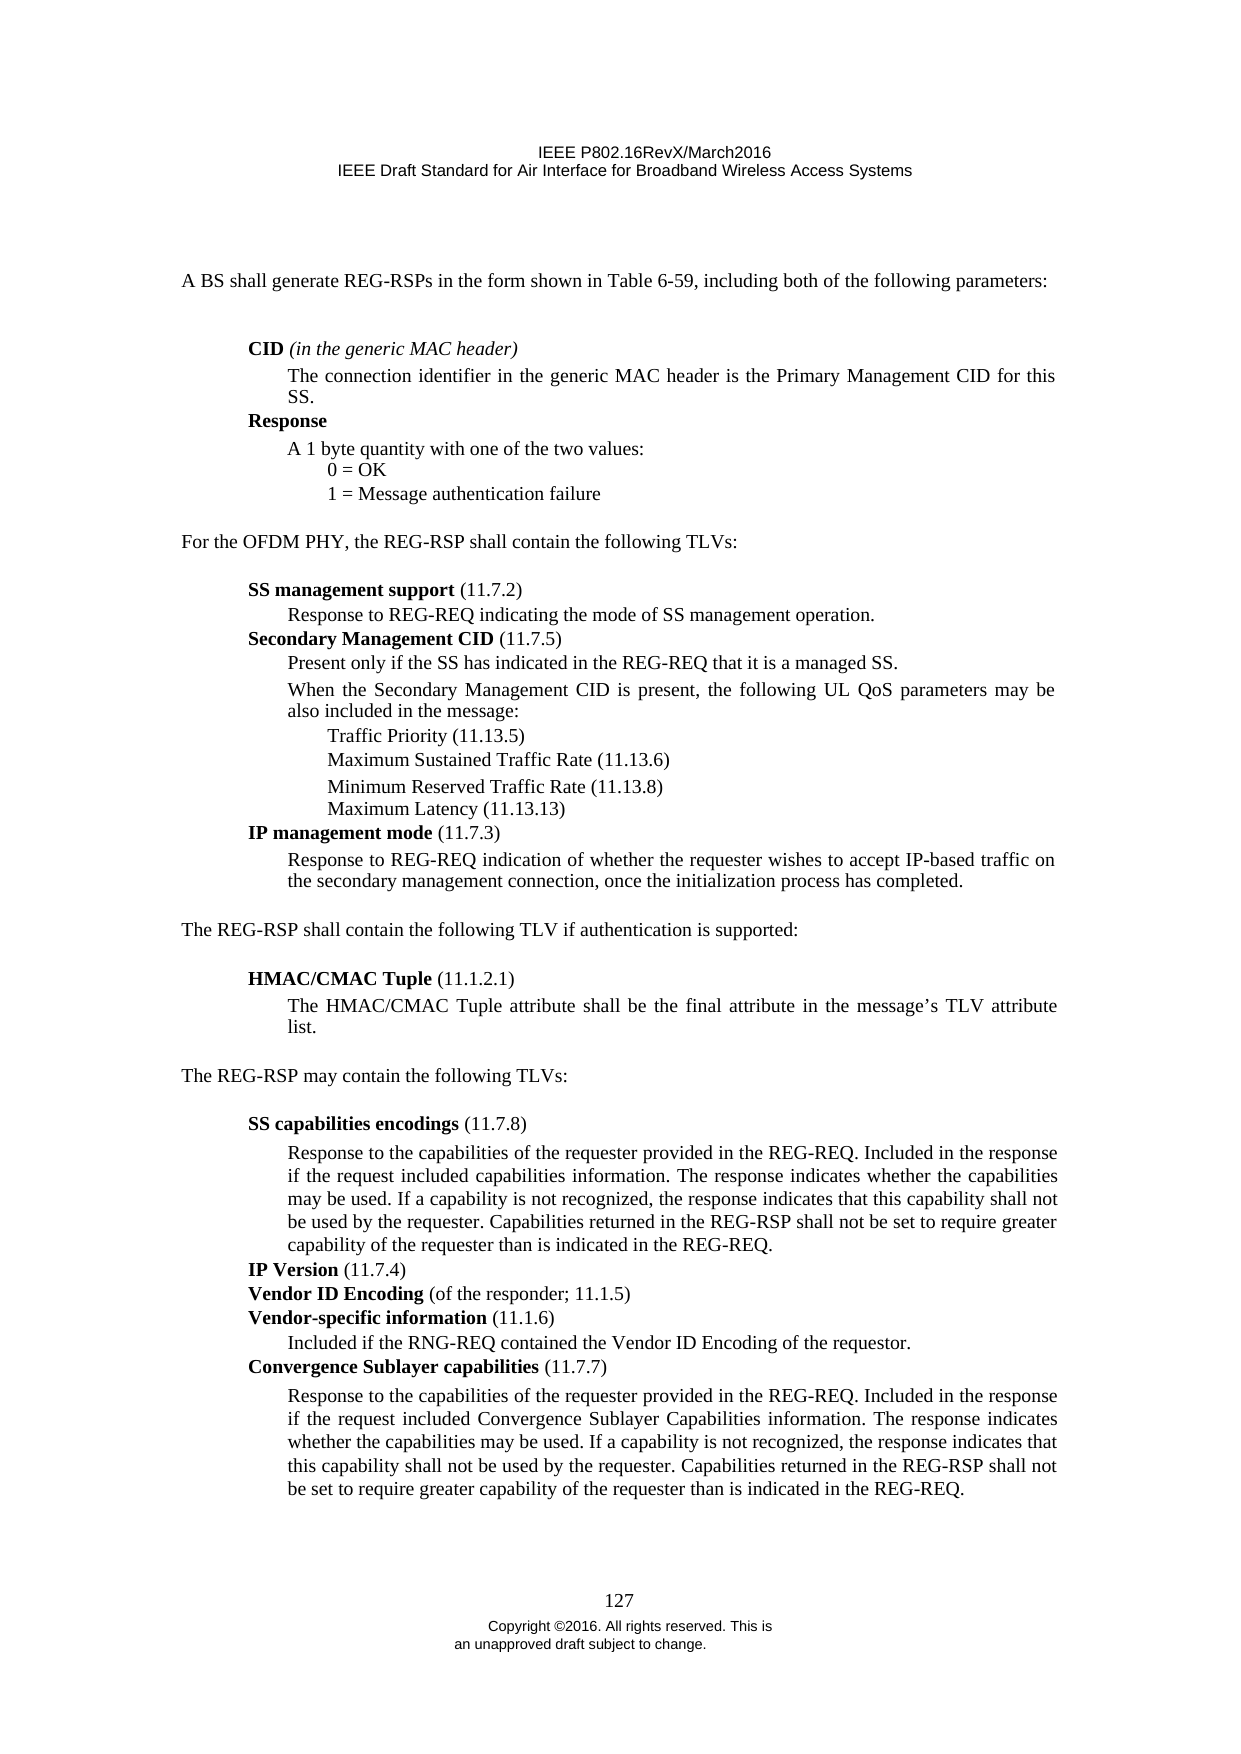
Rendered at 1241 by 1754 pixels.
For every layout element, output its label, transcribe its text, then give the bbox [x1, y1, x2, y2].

text Copyright ©2016. All rights reserved. This is an unapproved draft subject to change. [454, 1617, 786, 1652]
text Included if the RNG-REQ contained the Vendor ID Encoding of the requestor. [287, 1331, 1059, 1353]
text Response to the capabilities of the requester provided in the REG-REQ. Included in the response if the request included Convergence Sublayer Capabilities information. The response indicates whether the capabilities may be used. If a capability is not recognized, the response indicates that this capability shall not be used by the requester. Capabilities returned in the REG-RSP shall not be set to require greater capability of the requester than is indicated in the REG-REQ. [287, 1384, 1059, 1500]
text IP management mode (11.7.3) [248, 821, 1059, 844]
text Response to REG-REQ indication of whether the requester wishes to accept IP-based traffic on the secondary management connection, once the initialization process has completed. [287, 850, 1057, 892]
text 127 [604, 1589, 1059, 1611]
text Vendor ID Encoding (of the responder; 11.1.5) [248, 1282, 1059, 1305]
text When the Secondary Management CID is present, the following UL QoS parameters may be also included in the message: [287, 680, 1057, 722]
text Response [248, 409, 1059, 432]
text A BS shall generate REG-RSPs in the form shown in Table 6-59, including both of the following parameters: [181, 269, 1059, 292]
text A 1 byte quantity with one of the two values: 0 = OK [287, 438, 655, 480]
text Minimum Reserved Traffic Rate (11.13.8) Maximum Latency (11.13.13) [327, 777, 671, 819]
text SS management support (11.7.2) [248, 579, 1059, 601]
text Present only if the SS has indicated in the REG-REQ that it is a managed SS. [287, 651, 1059, 674]
text Maximum Sustained Traffic Rate (11.13.6) [327, 748, 1059, 771]
text Traffic Priority (11.13.5) [327, 724, 1059, 747]
text IP Version (11.7.4) [248, 1258, 1059, 1280]
text Response to the capabilities of the requester provided in the REG-REQ. Included in the response if the request included capabilities information. The response indicates whether the capabilities may be used. If a capability is not recognized, the response indicates that this capability shall not be used by the requester. Capabilities returned in the REG-RSP shall not be set to require greater capability of the requester than is indicated in the REG-REQ. [287, 1141, 1059, 1256]
text The REG-RSP shall contain the following TLV if authentication is supported: [181, 918, 1059, 941]
text CID (in the generic MAC header) [248, 337, 1059, 359]
text The REG-RSP may contain the following TLVs: [181, 1064, 1059, 1086]
text The connection identifier in the generic MAC header is the Primary Management CID for this SS. [287, 366, 1057, 408]
text Vendor-specific information (11.1.6) [248, 1306, 1059, 1329]
text The HMAC/CMAC Tuple attribute shall be the final attribute in the message’s TLV attribute list. [287, 996, 1059, 1038]
text Secondary Management CID (11.7.5) [248, 627, 1059, 650]
text IEEE Draft Standard for Air Interface for Broadband Wireless Access Systems [337, 162, 1059, 180]
text Response to REG-REQ indicating the mode of SS management operation. [287, 603, 1059, 626]
text SS capabilities encodings (11.7.8) [248, 1112, 1059, 1135]
text IEEE P802.16RevX/March2016 [504, 143, 786, 162]
text Convergence Sublayer capabilities (11.7.7) [248, 1355, 1059, 1378]
text HMAC/CMAC Tuple (11.1.2.1) [248, 967, 1059, 989]
text For the OFDM PHY, the REG-RSP shall contain the following TLVs: [181, 531, 1059, 553]
text 1 = Message authentication failure [327, 482, 1059, 504]
